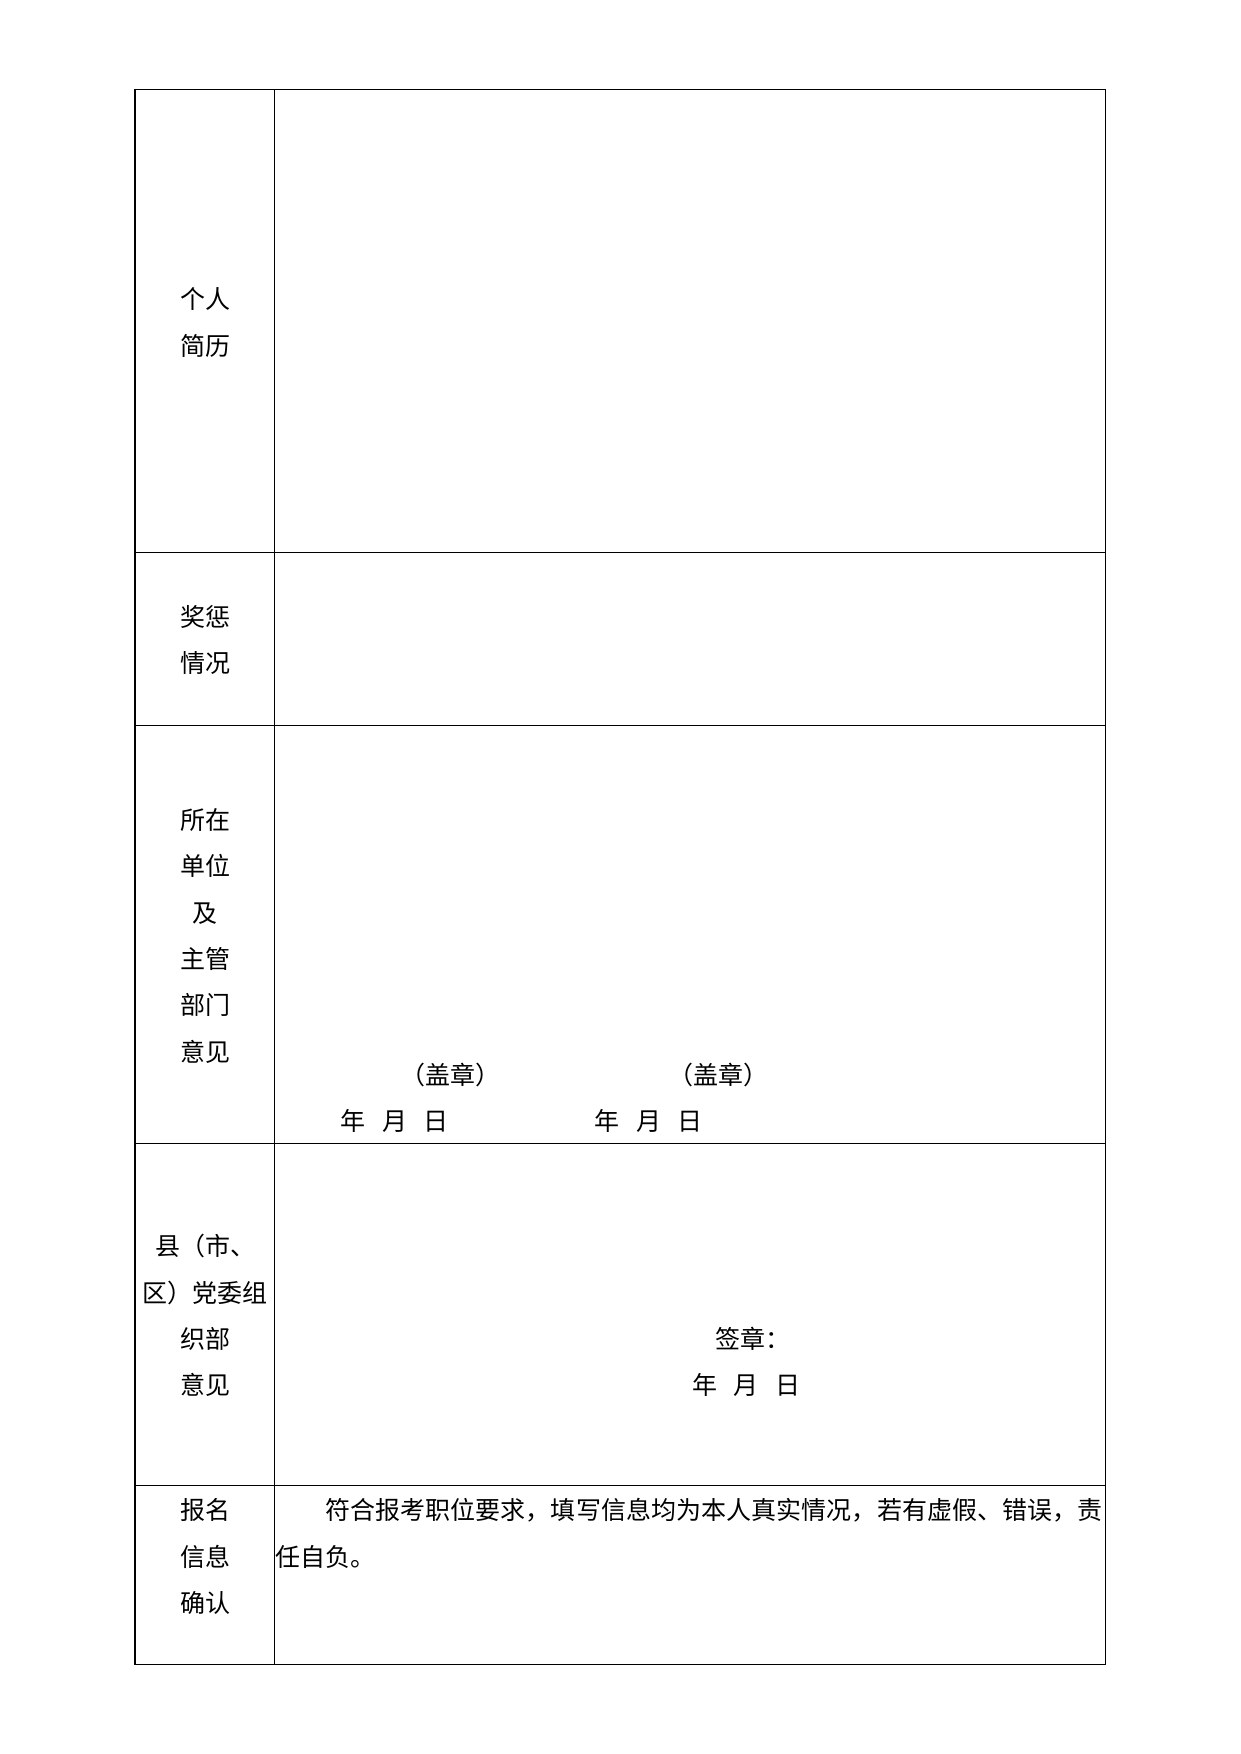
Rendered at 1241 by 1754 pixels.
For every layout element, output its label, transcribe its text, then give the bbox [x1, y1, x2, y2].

table_cell 签章： 年 月 日 [275, 1144, 1105, 1485]
table_cell 县（市、区）党委组织部 意见 [136, 1144, 274, 1485]
table_cell 所在 单位 及 主管 部门 意见 [136, 726, 274, 1143]
table_cell （盖章） （盖章） 年 月 日 年 月 日 [275, 726, 1105, 1143]
table_cell 奖惩 情况 [136, 553, 274, 725]
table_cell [275, 1486, 1105, 1664]
table_cell [275, 553, 1105, 725]
table_cell [275, 90, 1105, 552]
table_cell 报名 信息 确认 [136, 1486, 274, 1664]
table_cell 个人 简历 [136, 90, 274, 552]
